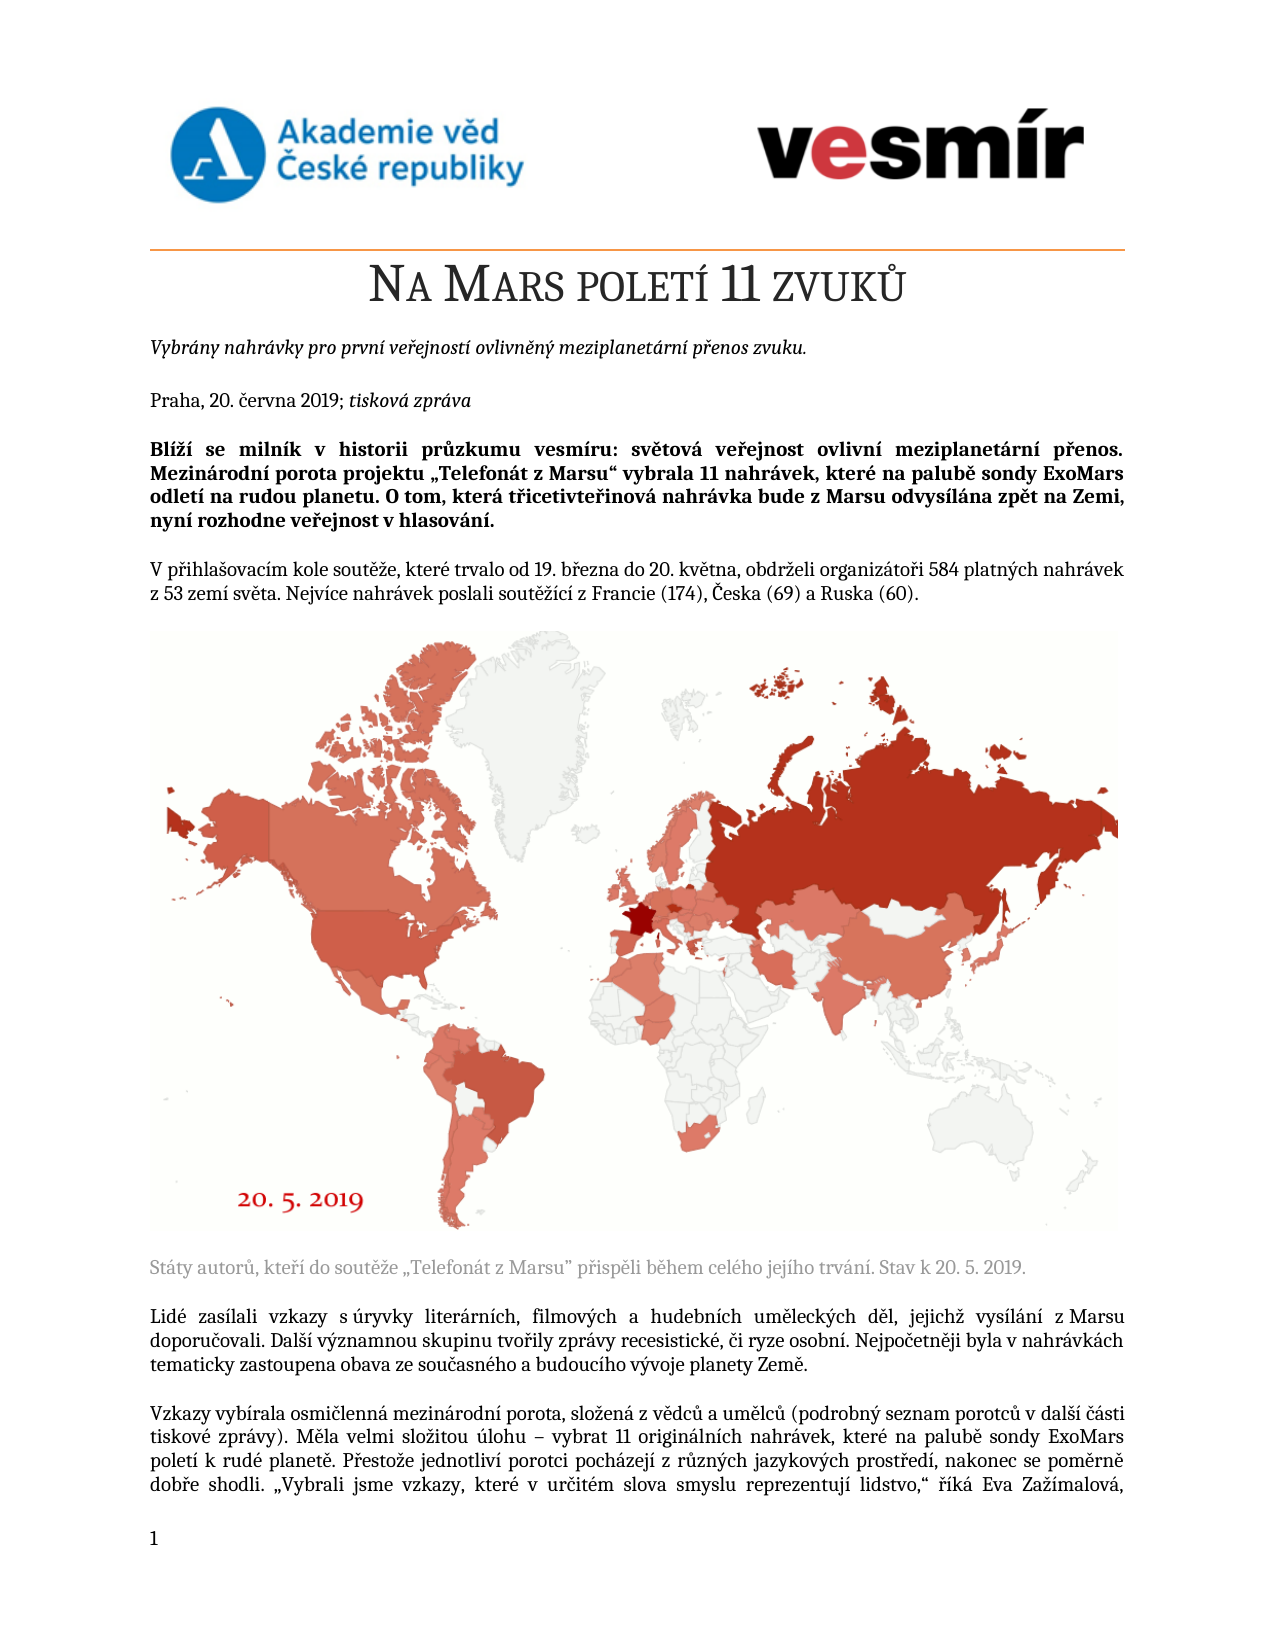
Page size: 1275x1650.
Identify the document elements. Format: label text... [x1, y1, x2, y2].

text V přihlašovacím kole soutěže, které trvalo od 19. března do 20. května, obdrželi organizátoři 584 platných nahrávek z 53 zemí světa. Nejvíce nahrávek poslali soutěžící z Francie (174), Česka (69) a Ruska (60). [150, 558, 1125, 606]
text Blíží se milník v historii průzkumu vesmíru: světová veřejnost ovlivní meziplanetární přenos. Mezinárodní porota projektu „Telefonát z Marsu“ vybrala 11 nahrávek, které na palubě sondy ExoMars odletí na rudou planetu. O tom, která třicetivteřinová nahrávka bude z Marsu odvysílána zpět na Zemi, nyní rozhodne veřejnost v hlasování. [150, 437, 1125, 533]
title Na Mars poletí 11 zvuků [150, 251, 1125, 315]
text Vybrány nahrávky pro první veřejností ovlivněný meziplanetární přenos zvuku. [150, 336, 1125, 360]
text Praha, 20. června 2019; tisková zpráva [150, 388, 1125, 412]
text Lidé zasílali vzkazy s úryvky literárních, filmových a hudebních uměleckých děl, jejichž vysílání z Marsu doporučovali. Další významnou skupinu tvořily zprávy recesistické, či ryze osobní. Nejpočetněji byla v nahrávkách tematicky zastoupena obava ze současného a budoucího vývoje planety Země. [150, 1304, 1125, 1376]
text Státy autorů, kteří do soutěže „Telefonát z Marsu” přispěli během celého jejího trvání. Stav k 20. 5. 2019. [150, 1255, 1125, 1279]
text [150, 1401, 1125, 1497]
picture [150, 631, 1118, 1231]
picture [152, 75, 549, 224]
picture [727, 78, 1123, 224]
